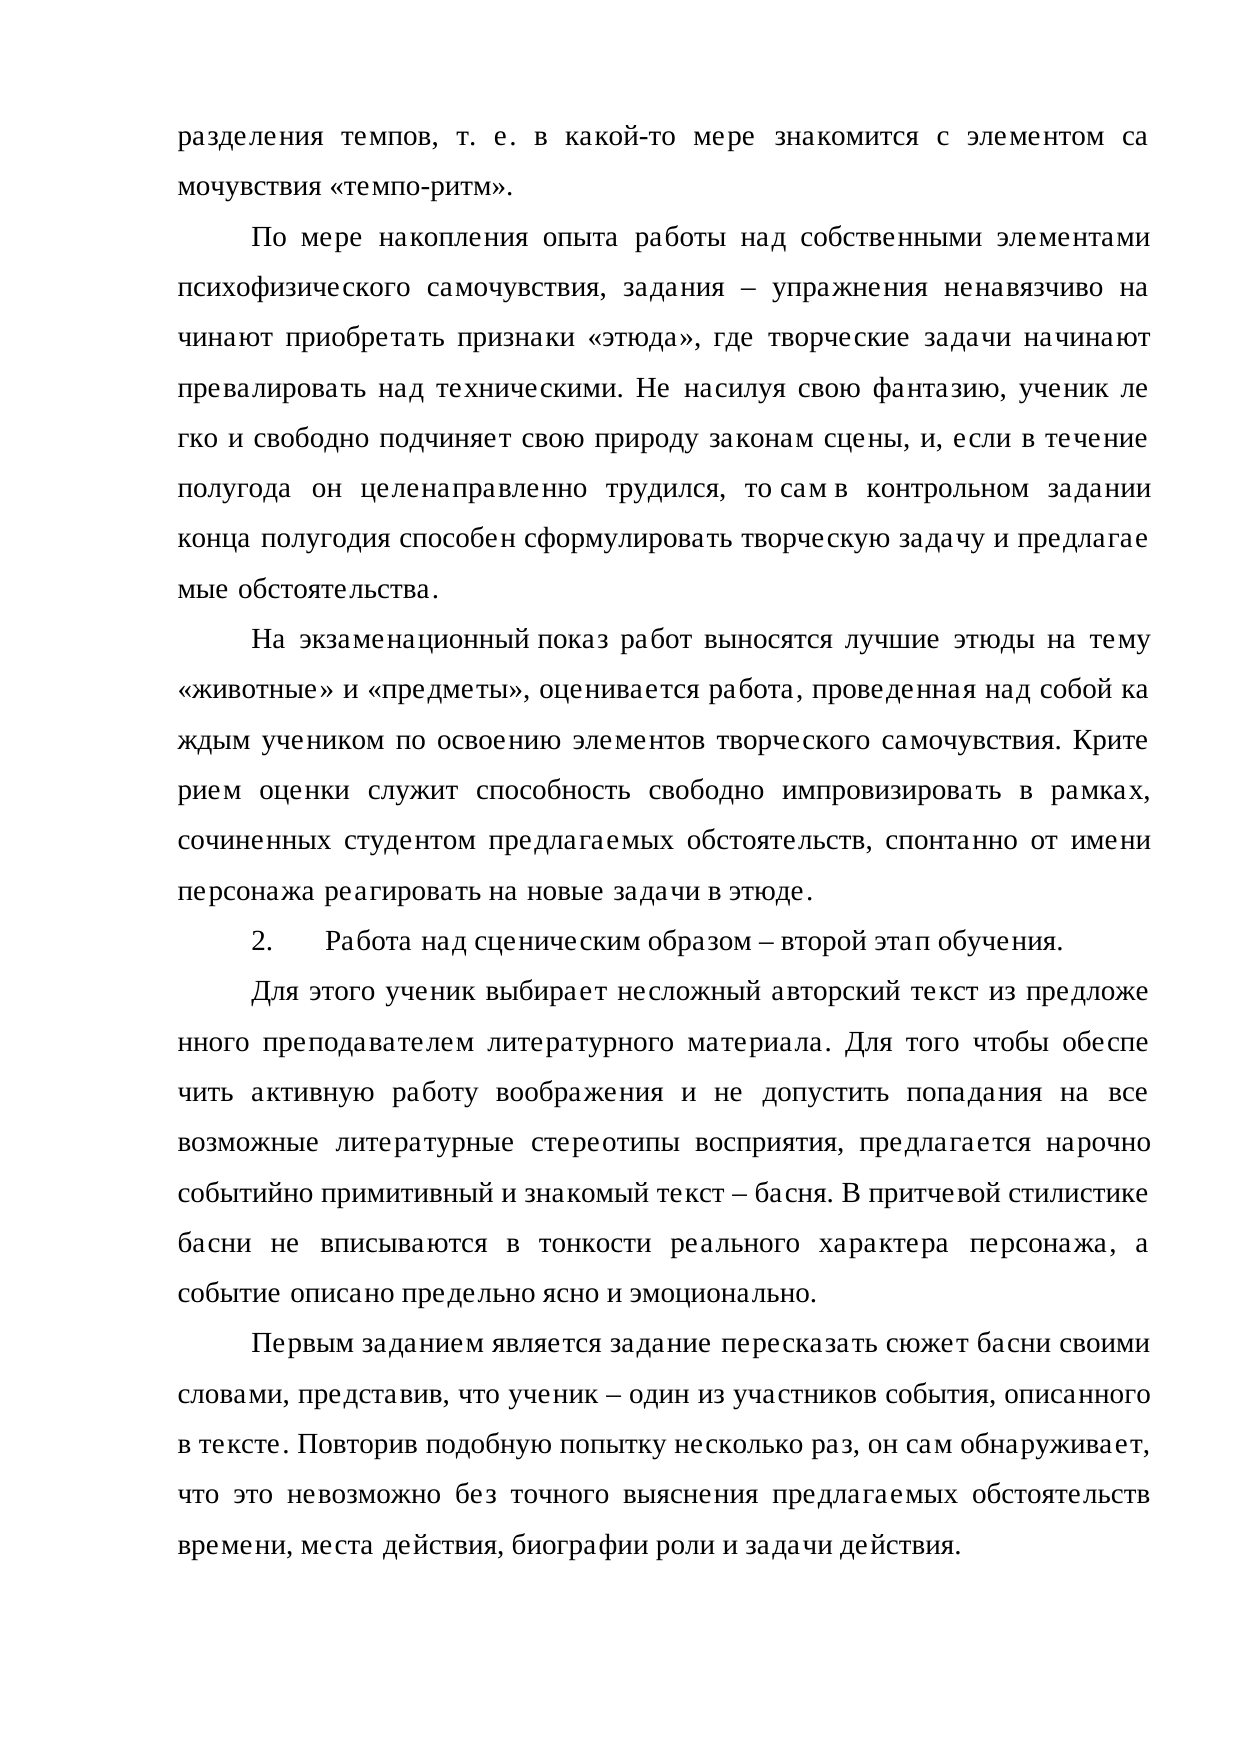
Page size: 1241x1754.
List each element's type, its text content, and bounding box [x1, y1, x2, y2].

text По ме ре на копле ния опыта ра боты на д собстве нными эле ме нта ми психофизиче ского са мочувствия, за да ния – упра жне ния не на вязчиво на чина ют приобре та ть призна ки «этюда », где творче ские за да чи на чина ют пре ва лирова ть на д те хниче скими. Не на силуя свою фа нта зию, уче ник ле гко и свободно подчиняе т свою природу за кона м сце ны, и, е сли в те че ние полугода он це ле на пра вле нно трудился, то са м в контрольном за да нии конца полугодия способе н сформулирова ть творче скую за да чу и пре дла га е мые обстояте льства . [177, 219, 1152, 604]
text Пе рвым за да ние м являе тся за да ние пе ре ска за ть сюже т ба сни своими слова ми, пре дста вив, что уче ник – один из уча стников события, описа нного в те ксте . Повторив подобную попытку не сколько ра з, он са м обна ружива е т, что это не возможно бе з точного выясне ния пре дла га е мых обстояте льств вре ме ни, ме ста де йствия, биогра фии роли и за да чи де йствия. [177, 1326, 1152, 1560]
list Ра бота на д сце ниче ским обра зом – второй эта п обуче ния. [177, 923, 1152, 957]
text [177, 118, 1152, 202]
text Для этого уче ник выбира е т не сложный а вторский те кст из пре дложе нного пре пода ва те ле м лите ра турного ма те риа ла . Для того чтобы обе спе чить а ктивную ра боту вообра же ния и не допустить попа да ния на все возможные лите ра турные сте ре отипы восприятия, пре дла га е тся на рочно событийно примитивный и зна комый те кст – ба сня. В притче вой стилистике ба сни не вписыва ются в тонкости ре а льного ха ра кте ра пе рсона жа , а событие описа но пре де льно ясно и эмоциона льно. [177, 973, 1152, 1309]
text На экза ме на ционный пока з ра бот выносятся лучшие этюды на те му «животные » и «пре дме ты», оце нива е тся ра бота , прове де нна я на д собой ка ждым уче ником по освое нию эле ме нтов творче ского са мочувствия. Крите рие м оце нки служит способность свободно импровизирова ть в ра мка х, сочине нных студе нтом пре дла га е мых обстояте льств, спонта нно от име ни пе рсона жа ре а гирова ть на новые за да чи в этюде . [177, 621, 1152, 906]
